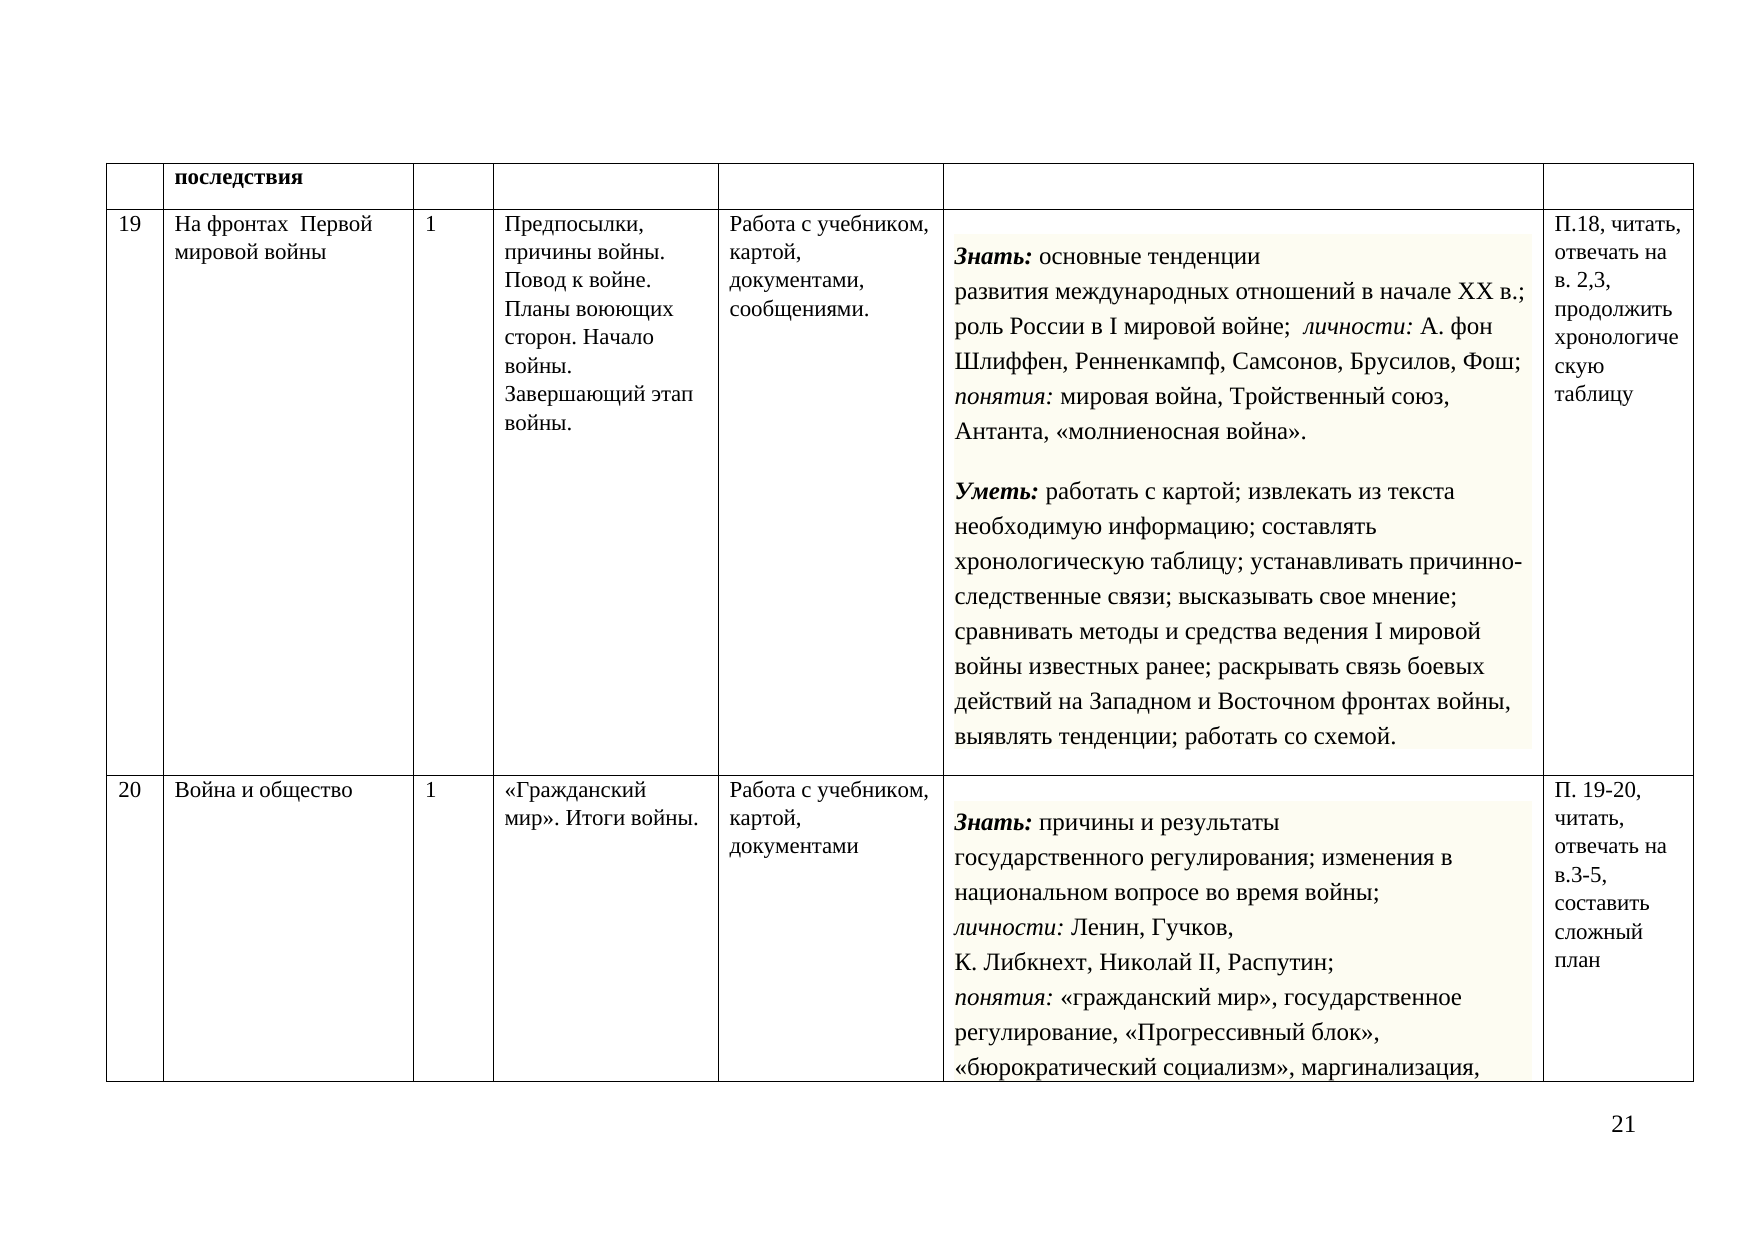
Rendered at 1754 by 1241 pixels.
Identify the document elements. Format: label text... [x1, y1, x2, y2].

table_cell 19 [107, 210, 163, 774]
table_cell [944, 776, 1543, 1081]
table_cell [719, 776, 943, 1081]
table_cell На фронтах Первой мировой войны [164, 210, 413, 774]
table_cell 1 [414, 776, 493, 1081]
table_cell 9 [414, 164, 493, 208]
table_cell 1 [414, 210, 493, 774]
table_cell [494, 776, 718, 1081]
table_cell Война и общество [164, 776, 413, 1081]
table_cell [719, 164, 943, 208]
table_cell Знать: основные тенденции развития международных отношений в начале XX в.; роль России в I мировой войне; личности: А. фон Шлиффен, Ренненкампф, Самсонов, Брусилов, Фош; понятия: мировая война, Тройственный союз, Антанта, «молниеносная война». Уметь: работать с картой; извлекать из текста необходимую информацию; составлять хронологическую таблицу; устанавливать причинно-следственные связи; высказывать свое мнение; сравнивать методы и средства ведения I мировой войны известных ранее; раскрывать связь боевых действий на Западном и Восточном фронтах войны, выявлять тенденции; работать со схемой. [944, 210, 1543, 774]
table_cell [107, 164, 163, 208]
table_cell Предпосылки, причины войны. Повод к войне. Планы воюющих сторон. Начало войны. Завершающий этап войны. [494, 210, 718, 774]
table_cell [164, 164, 413, 208]
table_cell [494, 164, 718, 208]
table_cell [944, 164, 1543, 208]
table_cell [1544, 776, 1693, 1081]
table_cell П.18, читать, отвечать на в. 2,3, продолжить хронологическую таблицу [1544, 210, 1693, 774]
table_cell [1544, 164, 1693, 208]
table_cell Работа с учебником, картой, документами, сообщениями. [719, 210, 943, 774]
table_cell 20 [107, 776, 163, 1081]
